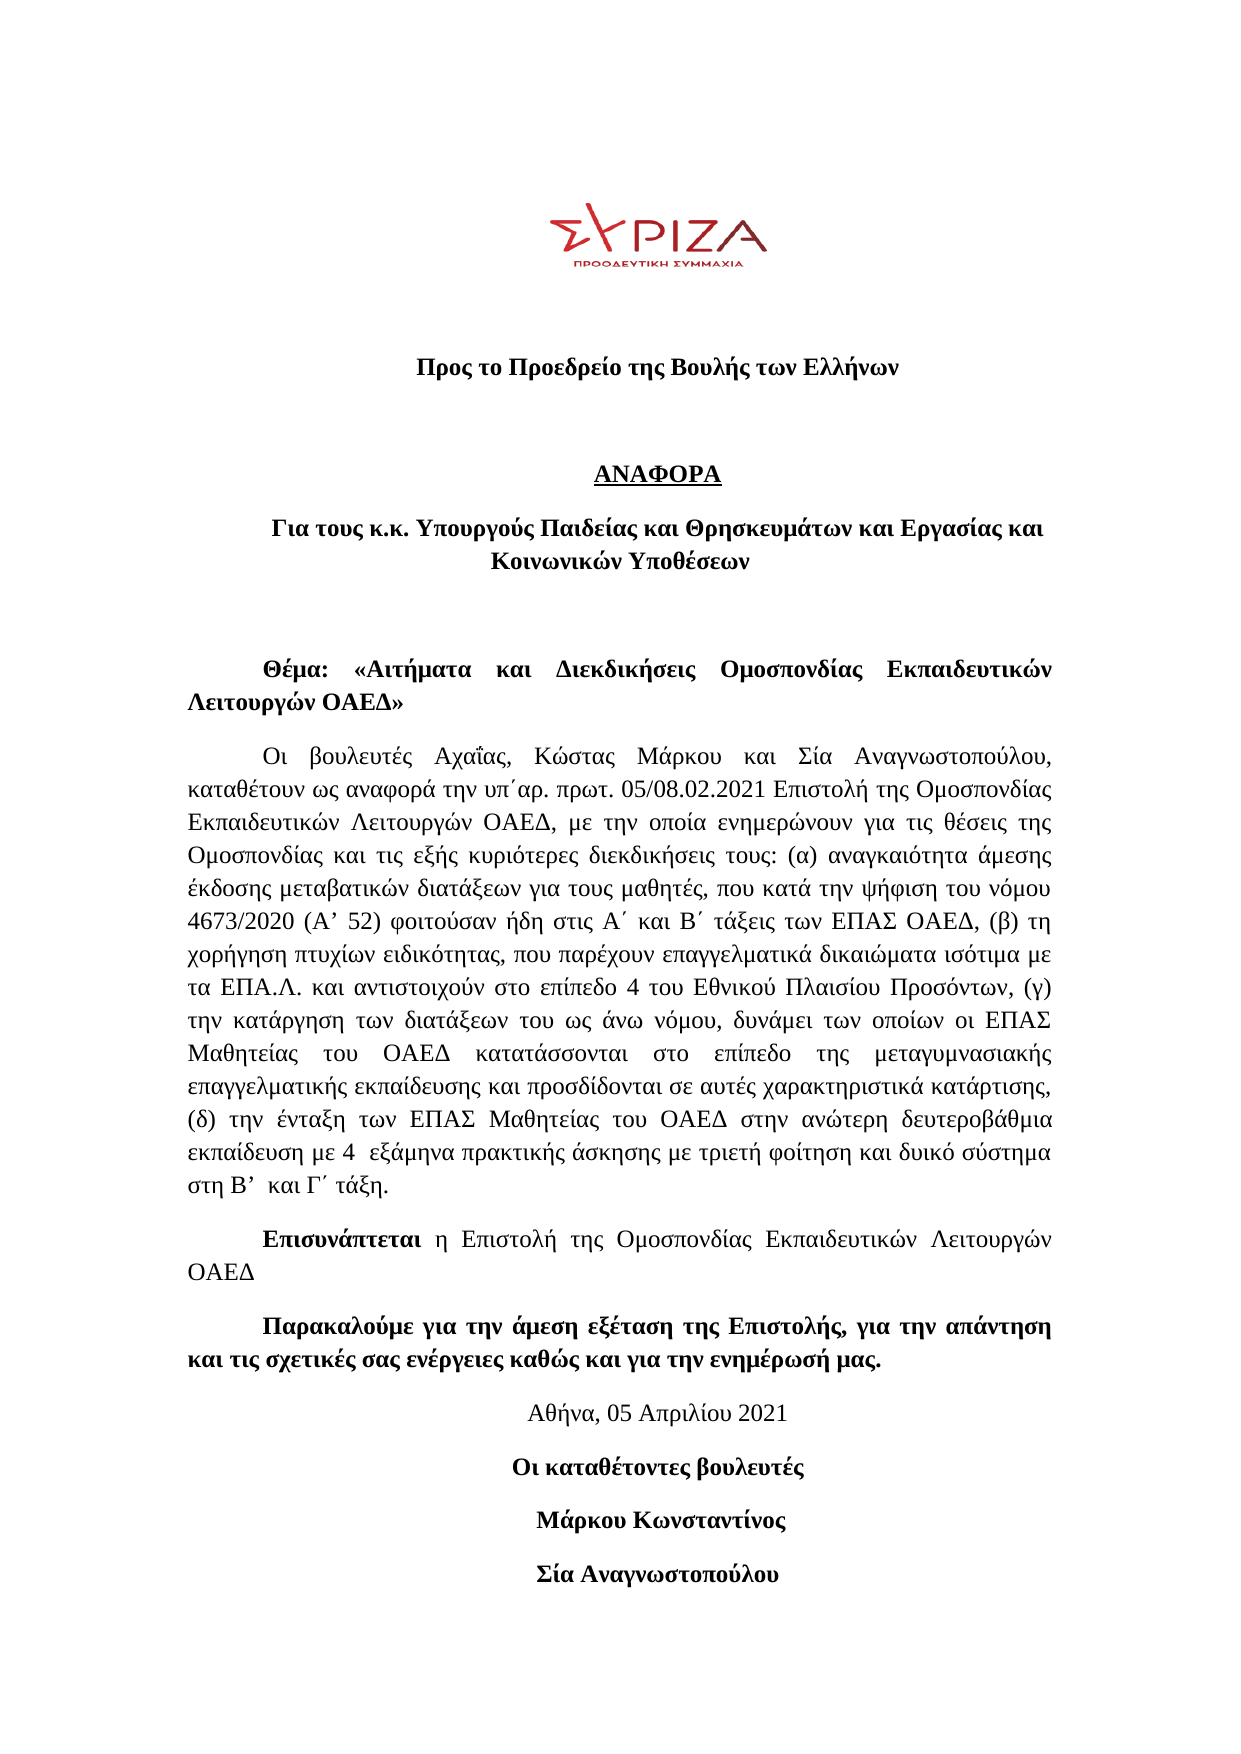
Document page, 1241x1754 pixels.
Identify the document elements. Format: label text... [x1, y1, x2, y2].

text Αθήνα, 05 Απριλίου 2021 [187, 1398, 1053, 1427]
text Οι βουλευτές Αχαΐας, Κώστας Μάρκου και Σία Αναγνωστοπούλου, καταθέτουν ως αναφορά την υπ΄αρ. πρωτ. 05/08.02.2021 Επιστολή της Ομοσπονδίας Εκπαιδευτικών Λειτουργών ΟΑΕΔ, με την οποία ενημερώνουν για τις θέσεις της Ομοσπονδίας και τις εξής κυριότερες διεκδικήσεις τους: (α) αναγκαιότητα άμεσης έκδοσης μεταβατικών διατάξεων για τους μαθητές, που κατά την ψήφιση του νόμου 4673/2020 (Α’ 52) φοιτούσαν ήδη στις Α΄ και Β΄ τάξεις των ΕΠΑΣ ΟΑΕΔ, (β) τη χορήγηση πτυχίων ειδικότητας, που παρέχουν επαγγελματικά δικαιώματα ισότιμα με τα ΕΠΑ.Λ. και αντιστοιχούν στο επίπεδο 4 του Εθνικού Πλαισίου Προσόντων, (γ) την κατάργηση των διατάξεων του ως άνω νόμου, δυνάμει των οποίων οι ΕΠΑΣ Μαθητείας του ΟΑΕΔ κατατάσσονται στο επίπεδο της μεταγυμνασιακής επαγγελματικής εκπαίδευσης και προσδίδονται σε αυτές χαρακτηριστικά κατάρτισης, (δ) την ένταξη των ΕΠΑΣ Μαθητείας του ΟΑΕΔ στην ανώτερη δευτεροβάθμια εκπαίδευση με 4 εξάμηνα πρακτικής άσκησης με τριετή φοίτηση και δυικό σύστημα στη Β’ και Γ΄ τάξη. [187, 741, 1053, 1199]
text Θέμα: «Αιτήματα και Διεκδικήσεις Ομοσπονδίας Εκπαιδευτικών Λειτουργών ΟΑΕΔ» [187, 654, 1053, 716]
text Σία Αναγνωστοπούλου [187, 1559, 1053, 1588]
text Παρακαλούμε για την άμεση εξέταση της Επιστολής, για την απάντηση και τις σχετικές σας ενέργειες καθώς και για την ενημέρωσή μας. [187, 1311, 1053, 1373]
text Προς το Προεδρείο της Βουλής των Ελλήνων [187, 352, 1053, 380]
picture [527, 150, 789, 327]
text Επισυνάπτεται η Επιστολή της Ομοσπονδίας Εκπαιδευτικών Λειτουργών ΟΑΕΔ [187, 1224, 1053, 1286]
text Οι καταθέτοντες βουλευτές [187, 1452, 1053, 1481]
text ΑΝΑΦΟΡΑ [187, 459, 1053, 488]
text Για τους κ.κ. Υπουργούς Παιδείας και Θρησκευμάτων και Εργασίας και Κοινωνικών Υποθέσεων [187, 513, 1053, 575]
text Μάρκου Κωνσταντίνος [187, 1506, 1053, 1534]
